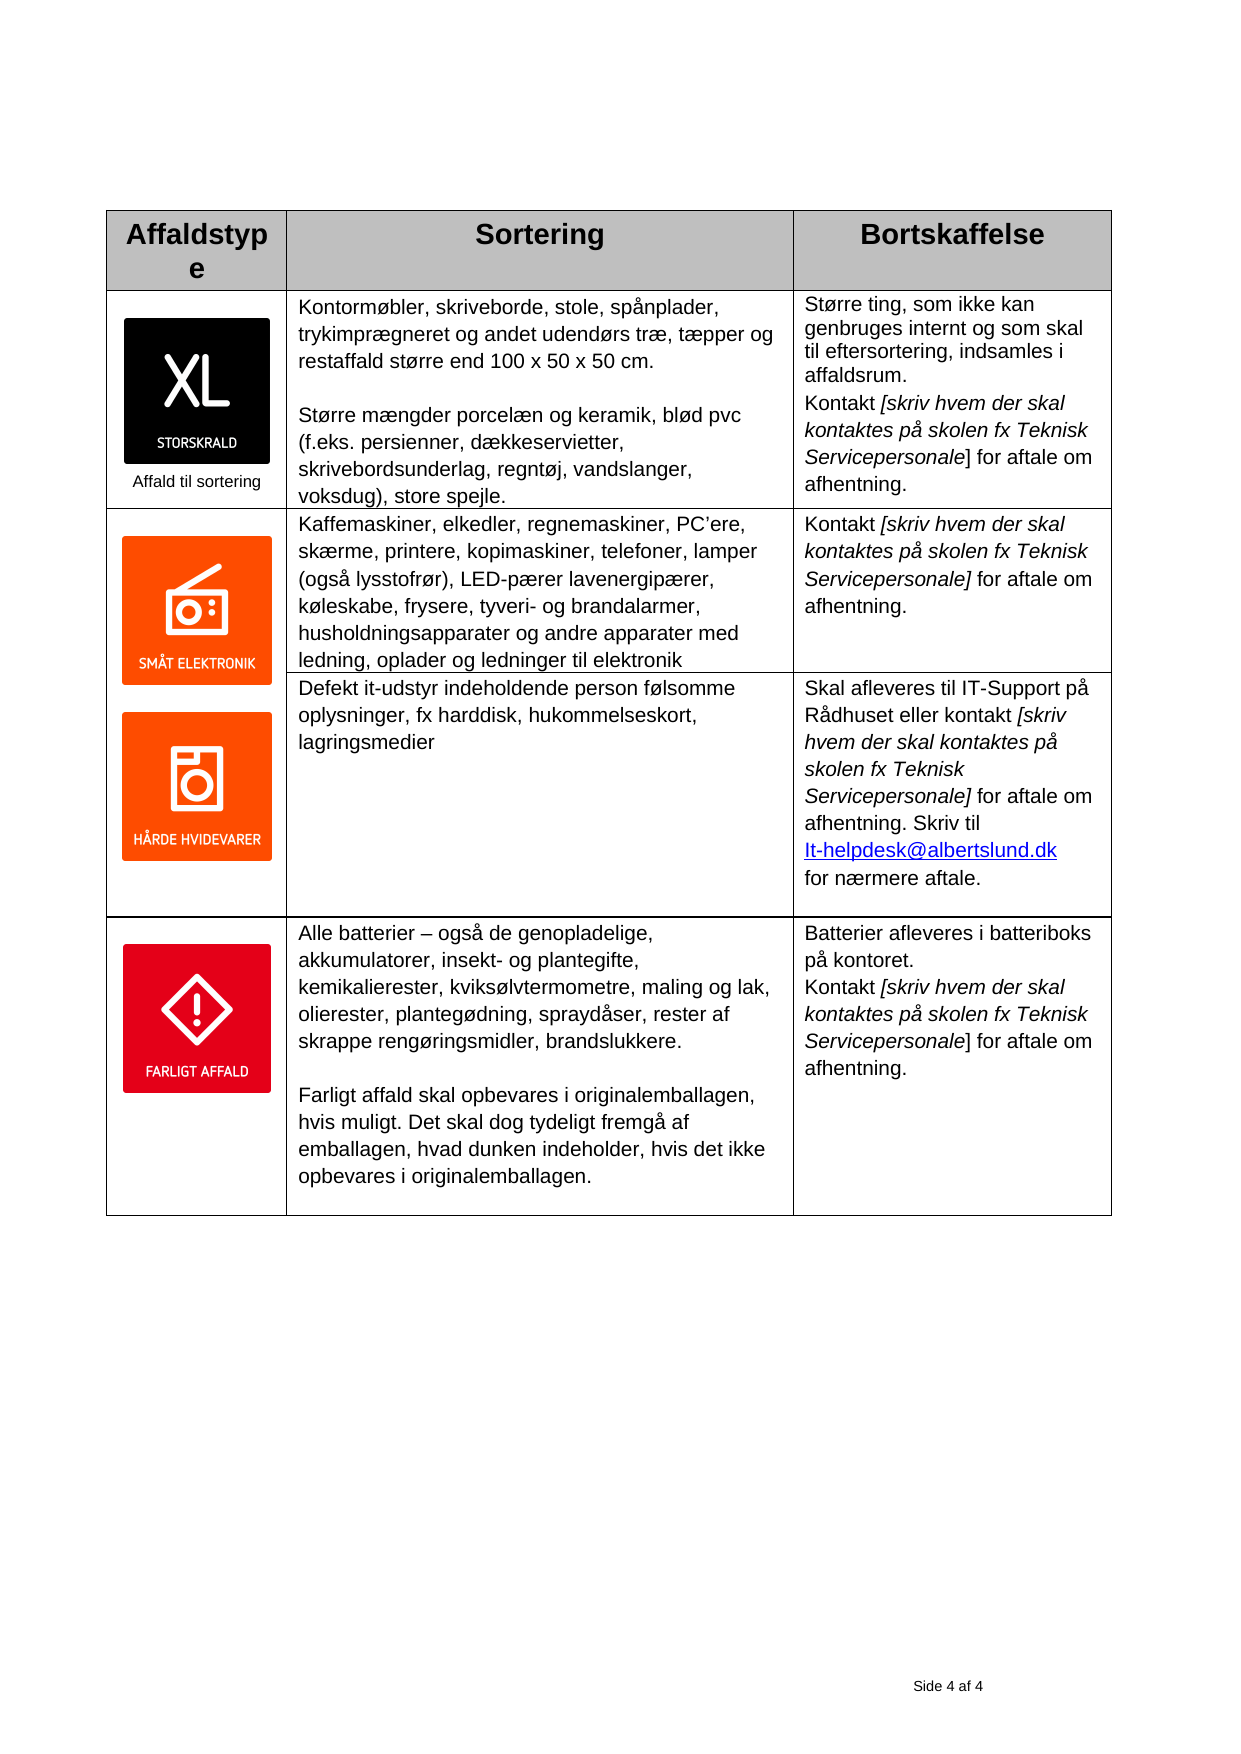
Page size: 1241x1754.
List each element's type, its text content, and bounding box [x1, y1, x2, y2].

table_header Affaldstype [107, 211, 286, 290]
table_cell Større ting, som ikke kan genbruges internt og som skal til eftersortering, indsamles i affaldsrum. Kontakt [skriv hvem der skal kontaktes på skolen fx Teknisk Servicepersonale] for aftale om afhentning. [794, 291, 1111, 508]
table_cell Skal afleveres til IT-Support på Rådhuset eller kontakt [skriv hvem der skal kontaktes på skolen fx Teknisk Servicepersonale] for aftale om afhentning. Skriv til It-helpdesk@albertslund.dk for nærmere aftale. [794, 673, 1111, 916]
table_cell Alle batterier – også de genopladelige, akkumulatorer, insekt- og plantegifte, kemikalierester, kviksølvtermometre, maling og lak, olierester, plantegødning, spraydåser, rester af skrappe rengøringsmidler, brandslukkere. Farligt affald skal opbevares i originalemballagen, hvis muligt. Det skal dog tydeligt fremgå af emballagen, hvad dunken indeholder, hvis det ikke opbevares i originalemballagen. [287, 918, 793, 1215]
table_cell [107, 509, 286, 916]
table_header Bortskaffelse [794, 211, 1111, 290]
table_cell Affald til sortering [107, 291, 286, 508]
table_header Sortering [287, 211, 793, 290]
table_cell Defekt it-udstyr indeholdende person følsomme oplysninger, fx harddisk, hukommelseskort, lagringsmedier [287, 673, 793, 916]
picture [123, 944, 271, 1093]
picture [122, 536, 272, 685]
table_cell Kontormøbler, skriveborde, stole, spånplader, trykimprægneret og andet udendørs træ, tæpper og restaffald større end 100 x 50 x 50 cm. Større mængder porcelæn og keramik, blød pvc (f.eks. persienner, dækkeservietter, skrivebordsunderlag, regntøj, vandslanger, voksdug), store spejle. [287, 291, 793, 508]
picture [122, 712, 272, 861]
picture [124, 318, 270, 464]
table_cell Kaffemaskiner, elkedler, regnemaskiner, PC’ere, skærme, printere, kopimaskiner, telefoner, lamper (også lysstofrør), LED-pærer lavenergipærer, køleskabe, frysere, tyveri- og brandalarmer, husholdningsapparater og andre apparater med ledning, oplader og ledninger til elektronik [287, 509, 793, 672]
table_cell [107, 918, 286, 1215]
table_cell Kontakt [skriv hvem der skal kontaktes på skolen fx Teknisk Servicepersonale] for aftale om afhentning. [794, 509, 1111, 672]
table_cell Batterier afleveres i batteriboks på kontoret. Kontakt [skriv hvem der skal kontaktes på skolen fx Teknisk Servicepersonale] for aftale om afhentning. [794, 918, 1111, 1215]
